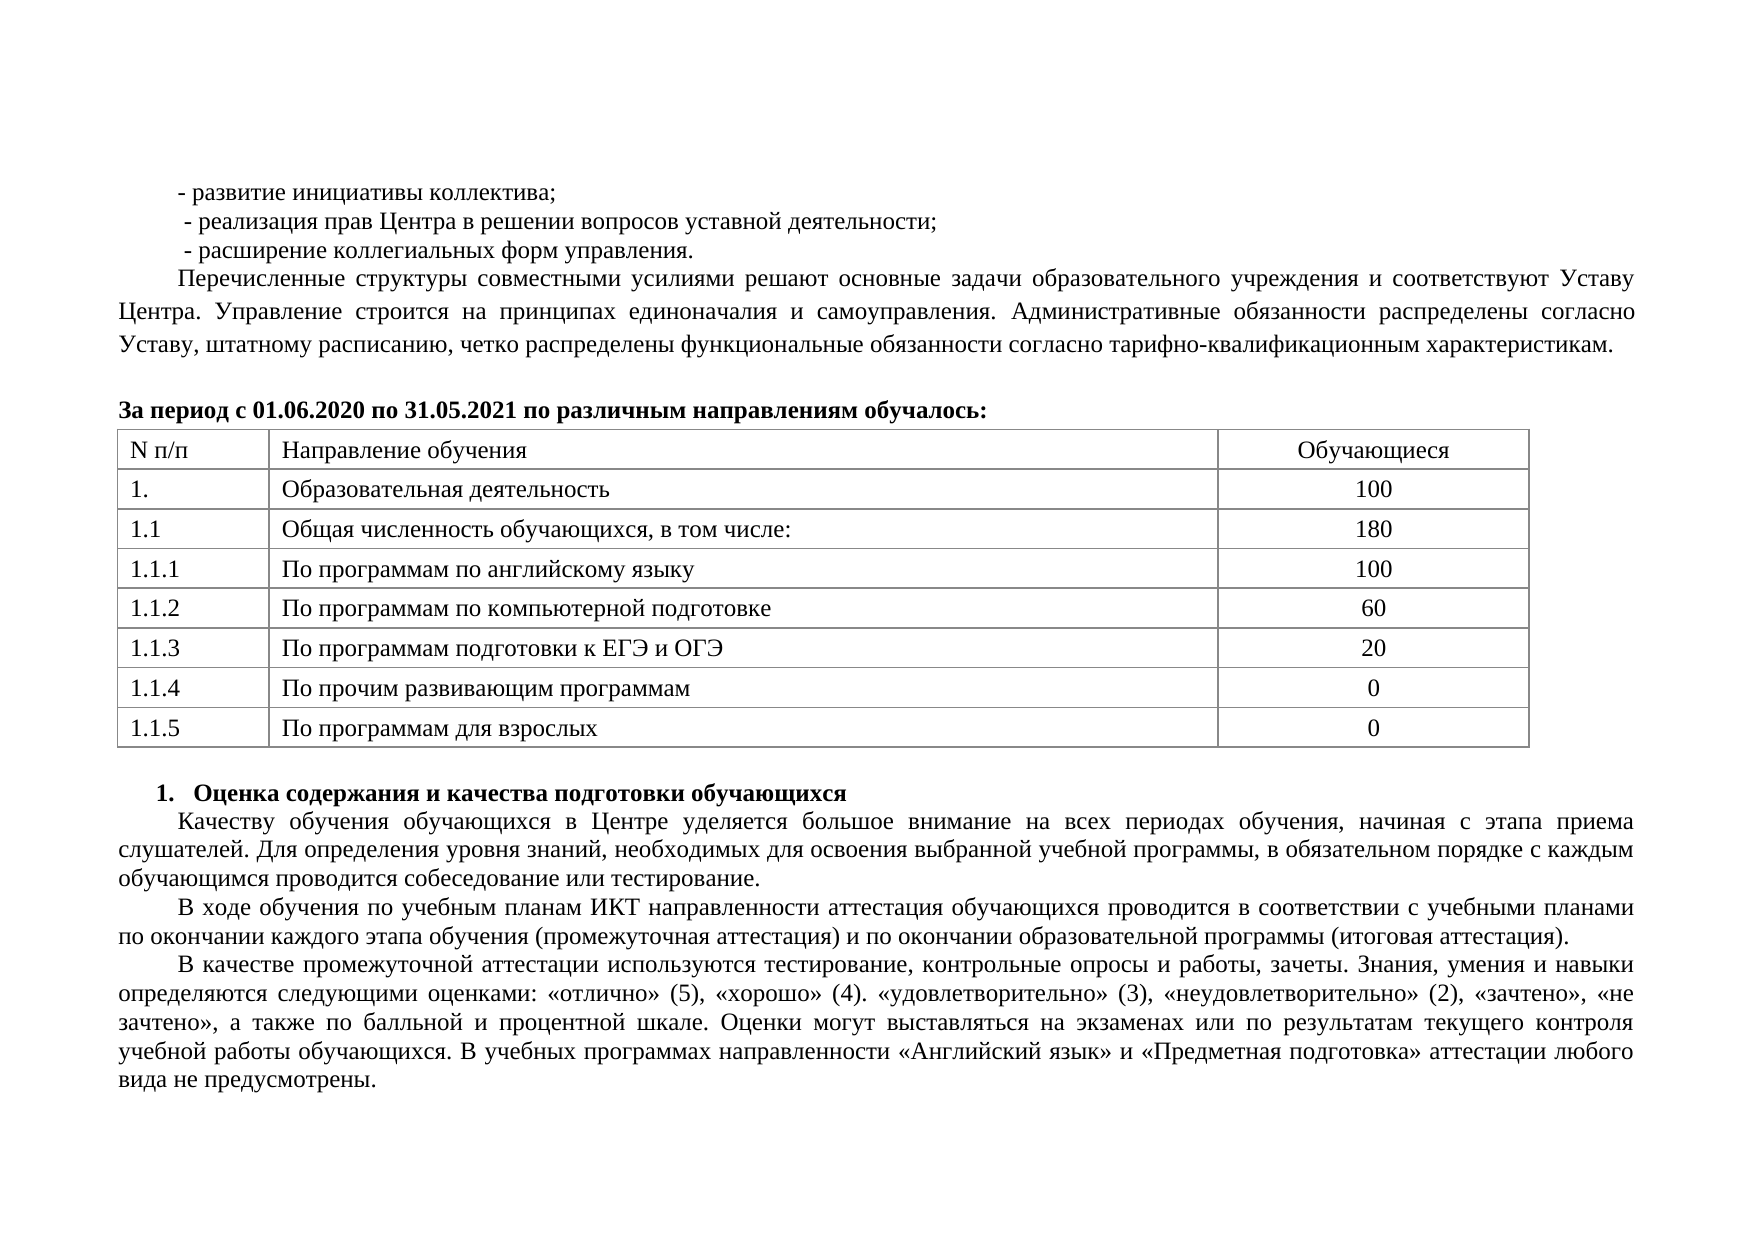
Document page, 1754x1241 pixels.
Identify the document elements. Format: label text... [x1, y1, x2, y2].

text - реализация прав Центра в решении вопросов уставной деятельности; [118, 206, 1636, 235]
table_cell 60 [1219, 589, 1528, 627]
table_cell По программам подготовки к ЕГЭ и ОГЭ [270, 629, 1217, 667]
table_cell 1.1 [118, 510, 268, 548]
table_cell 1.1.4 [118, 668, 268, 706]
table_cell 1.1.5 [118, 708, 268, 746]
table_cell По программам по английскому языку [270, 549, 1217, 587]
text Качеству обучения обучающихся в Центре уделяется большое внимание на всех периодах обучения, начиная с этапа приема слушателей. Для определения уровня знаний, необходимых для освоения выбранной учебной программы, в обязательном порядке с каждым обучающимся проводится собеседование или тестирование. [118, 806, 1636, 892]
table_cell Образовательная деятельность [270, 470, 1217, 508]
table_cell 1.1.3 [118, 629, 268, 667]
table_header Обучающиеся [1219, 430, 1528, 468]
table_header Направление обучения [270, 430, 1217, 468]
table_cell По прочим развивающим программам [270, 668, 1217, 706]
text - расширение коллегиальных форм управления. [118, 235, 1636, 263]
table_cell По программам для взрослых [270, 708, 1217, 746]
table_header N п/п [118, 430, 268, 468]
text За период с 01.06.2020 по 31.05.2021 по различным направлениям обучалось: [118, 396, 1636, 424]
table_cell По программам по компьютерной подготовке [270, 589, 1217, 627]
table_cell 0 [1219, 668, 1528, 706]
table_cell 1.1.2 [118, 589, 268, 627]
table_cell 0 [1219, 708, 1528, 746]
text Перечисленные структуры совместными усилиями решают основные задачи образовательного учреждения и соответствуют Уставу Центра. Управление строится на принципах единоначалия и самоуправления. Административные обязанности распределены согласно Уставу, штатному расписанию, четко распределены функциональные обязанности согласно тарифно-квалификационным характеристикам. [118, 263, 1636, 358]
table_cell 100 [1219, 549, 1528, 587]
table_cell 180 [1219, 510, 1528, 548]
text В ходе обучения по учебным планам ИКТ направленности аттестация обучающихся проводится в соответствии с учебными планами по окончании каждого этапа обучения (промежуточная аттестация) и по окончании образовательной программы (итоговая аттестация). [118, 892, 1636, 949]
table_cell 20 [1219, 629, 1528, 667]
table_cell Общая численность обучающихся, в том числе: [270, 510, 1217, 548]
text - развитие инициативы коллектива; [118, 177, 1636, 206]
table_cell 1. [118, 470, 268, 508]
list Оценка содержания и качества подготовки обучающихся [156, 782, 1636, 806]
table_cell 1.1.1 [118, 549, 268, 587]
text В качестве промежуточной аттестации используются тестирование, контрольные опросы и работы, зачеты. Знания, умения и навыки определяются следующими оценками: «отлично» (5), «хорошо» (4). «удовлетворительно» (3), «неудовлетворительно» (2), «зачтено», «не зачтено», а также по балльной и процентной шкале. Оценки могут выставляться на экзаменах или по результатам текущего контроля учебной работы обучающихся. В учебных программах направленности «Английский язык» и «Предметная подготовка» аттестации любого вида не предусмотрены. [118, 949, 1636, 1093]
table_cell 100 [1219, 470, 1528, 508]
